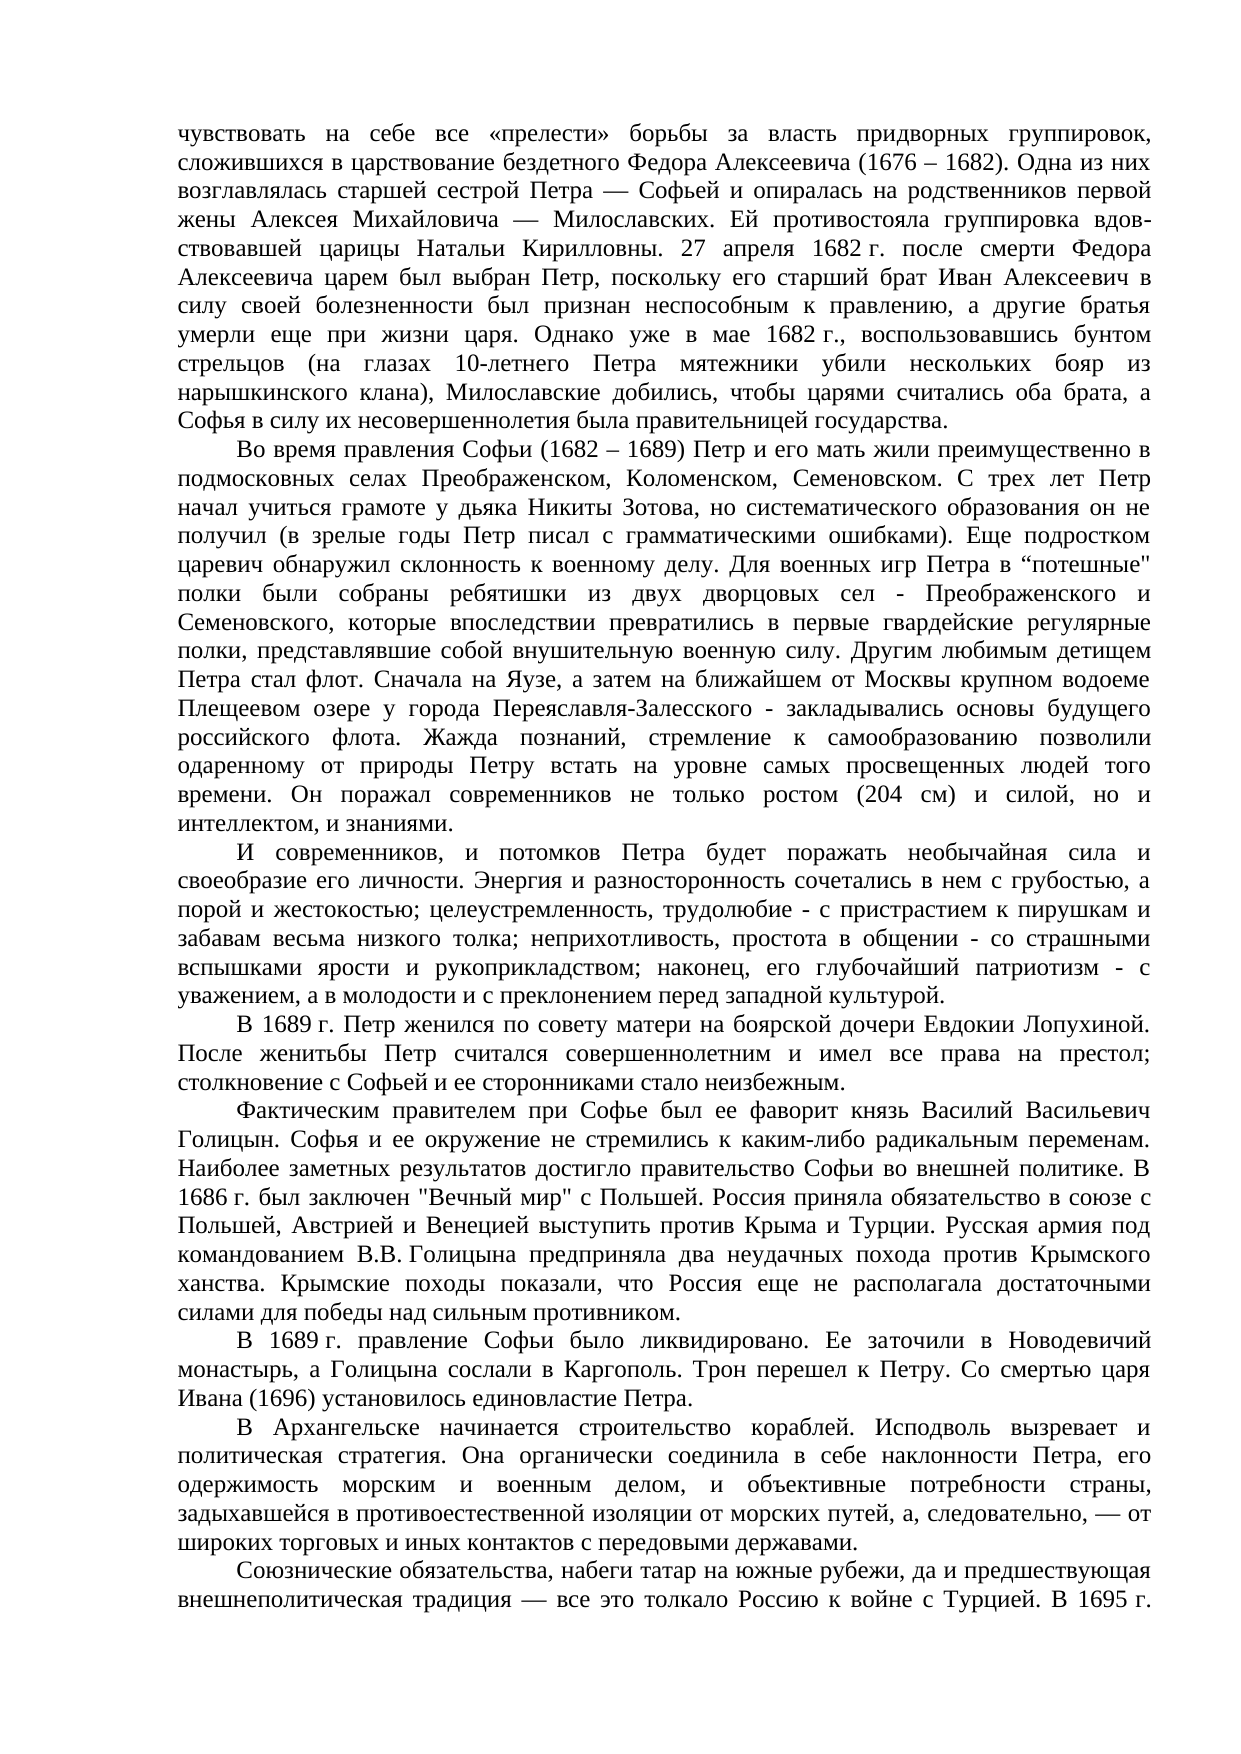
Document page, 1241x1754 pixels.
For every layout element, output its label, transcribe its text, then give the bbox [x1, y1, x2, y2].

text Фактическим правителем при Софье был ее фаворит князь Василий Васильевич Голицын. Софья и ее окружение не стремились к каким-либо радикальным переменам. Наиболее заметных результатов достигло правительство Софьи во внешней политике. В 1686 г. был заключен "Вечный мир" с Польшей. Россия приняла обязательство в союзе с Польшей, Австрией и Венецией выступить против Крыма и Турции. Русская армия под командованием В.В. Голицына предприняла два неудачных похода против Крымского ханства. Крымские походы показали, что Россия еще не располагала достаточными силами для победы над сильным противником. [177, 1096, 1152, 1326]
text Во время правления Софьи (1682 – 1689) Петр и его мать жили преимущественно в подмосковных селах Преображенском, Коломенском, Семеновском. С трех лет Петр начал учиться грамоте у дьяка Никиты Зотова, но систематического образования он не получил (в зрелые годы Петр писал с грамматическими ошибками). Еще подростком царевич обнаружил склонность к военному делу. Для военных игр Петра в “потешные" полки были собраны ребятишки из двух дворцовых сел - Преображенского и Семеновского, которые впоследствии превратились в первые гвардейские регулярные полки, представлявшие собой внушительную военную силу. Другим любимым детищем Петра стал флот. Сначала на Яузе, а затем на ближайшем от Москвы крупном водоеме Плещеевом озере у города Переяславля-Залесского - закладывались основы будущего российского флота. Жажда познаний, стремление к самообразованию позволили одаренному от природы Петру встать на уровне самых просвещенных людей того времени. Он поражал современников не только ростом (204 см) и силой, но и интеллектом, и знаниями. [177, 434, 1152, 837]
text В 1689 г. правление Софьи было ликвидировано. Ее заточили в Новодевичий монастырь, а Голицына сослали в Каргополь. Трон перешел к Петру. Со смертью царя Ивана (1696) установилось единовластие Петра. [177, 1326, 1152, 1412]
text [177, 1556, 1152, 1613]
text И современников, и потомков Петра будет поражать необычайная сила и своеобразие его личности. Энергия и разносторонность сочетались в нем с грубостью, а порой и жестокостью; целеустремленность, трудолюбие - с пристрастием к пирушкам и забавам весьма низкого толка; неприхотливость, простота в общении - со страшными вспышками ярости и рукоприкладством; наконец, его глубочайший патриотизм - с уважением, а в молодости и с преклонением перед западной культурой. [177, 837, 1152, 1009]
text В Архангельске начинается строительство кораблей. Исподволь вызревает и политическая стратегия. Она органически соединила в себе наклонности Петра, его одержимость морским и военным делом, и объективные потребности страны, задыхавшейся в противоестественной изоляции от морских путей, а, следовательно, — от широких торговых и иных контактов с передовыми державами. [177, 1412, 1152, 1556]
text В 1689 г. Петр женился по совету матери на боярской дочери Евдокии Лопухиной. После женитьбы Петр считался совершеннолетним и имел все права на престол; столкновение с Софьей и ее сторонниками стало неизбежным. [177, 1009, 1152, 1096]
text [177, 118, 1152, 434]
